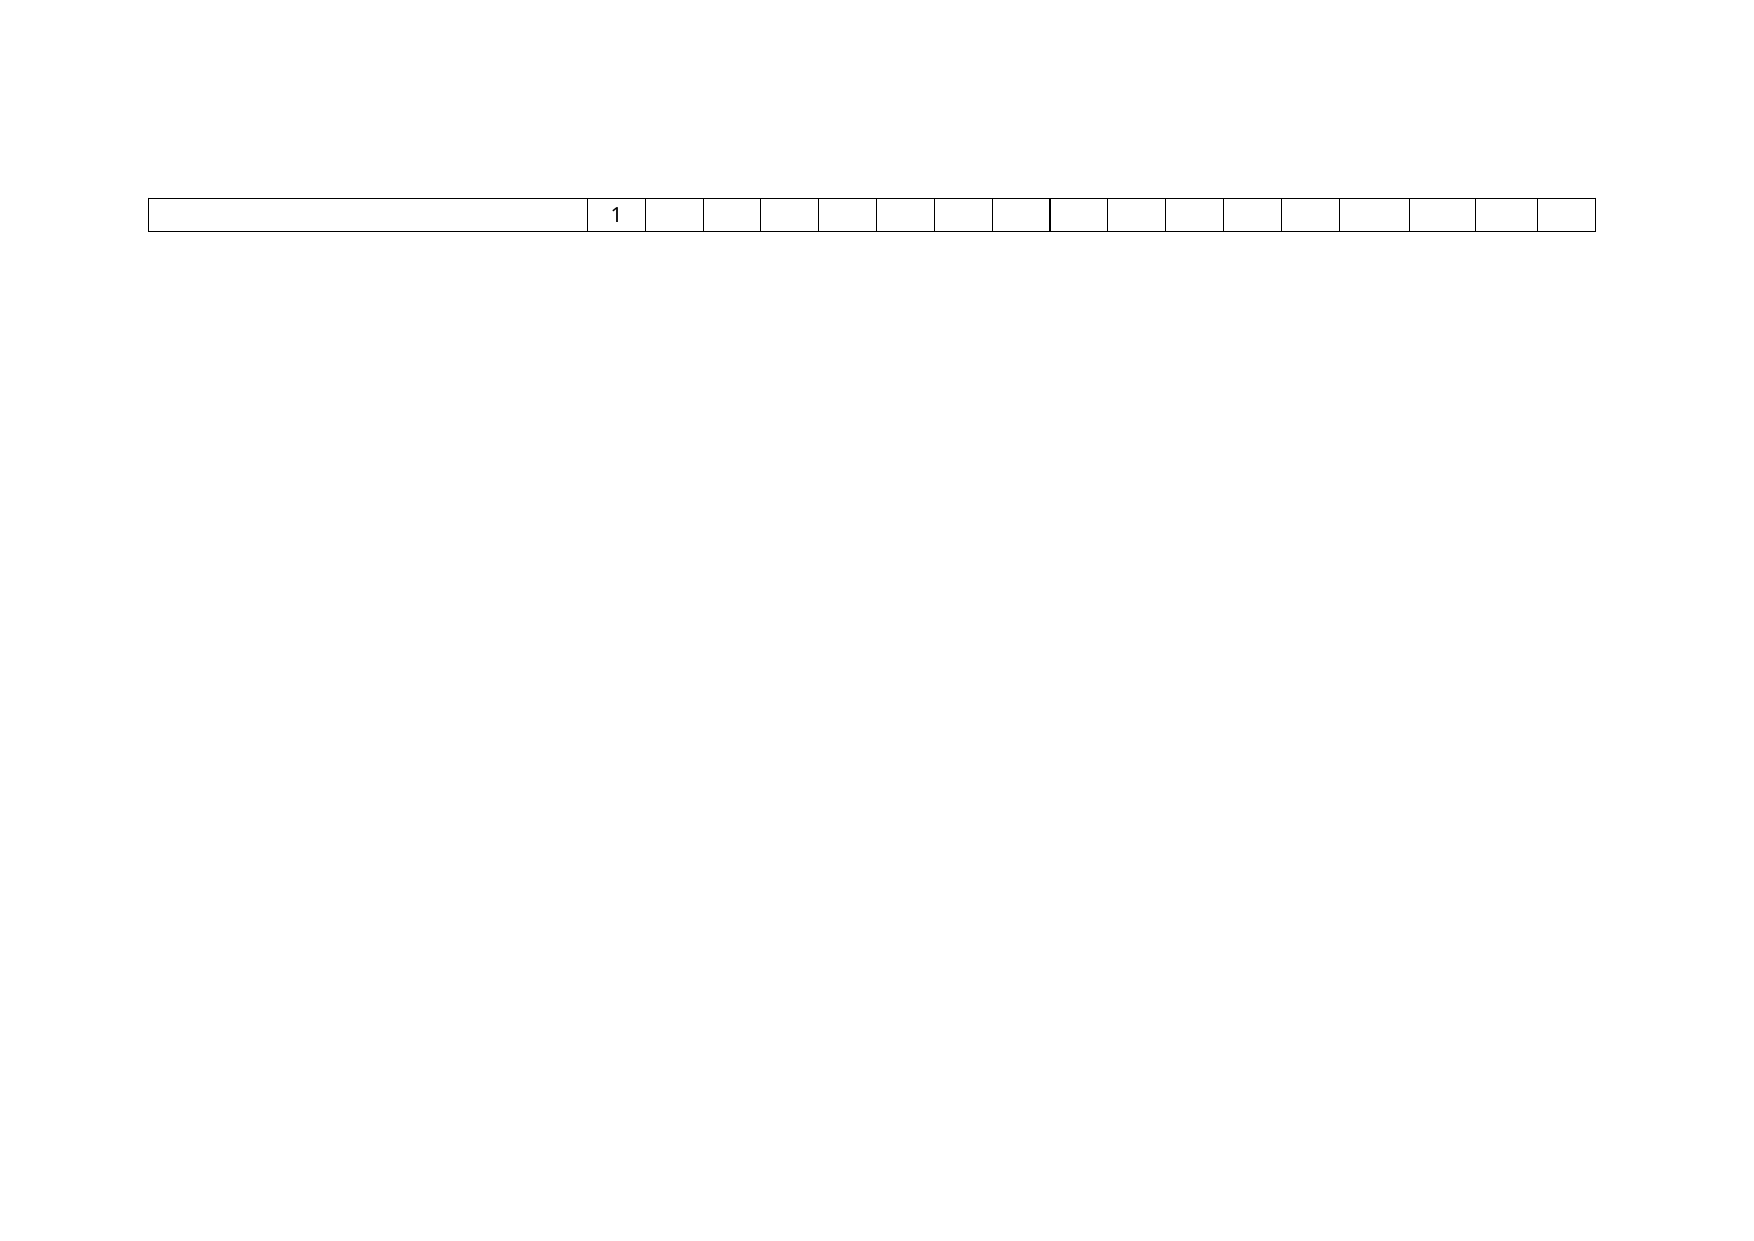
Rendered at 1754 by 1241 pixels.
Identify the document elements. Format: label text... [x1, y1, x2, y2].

table_cell 1 [1476, 199, 1537, 231]
table_cell 1 [1166, 199, 1223, 231]
table_cell 14 [819, 199, 876, 231]
table_cell 171 [588, 199, 645, 231]
table_cell 1 [1410, 199, 1475, 231]
table_cell 16 [1051, 199, 1107, 231]
table_cell 1 [1538, 199, 1595, 231]
table_cell 8 [935, 199, 992, 231]
table_cell 8 [877, 199, 934, 231]
table_cell 1 [1282, 199, 1339, 231]
table_cell 2 [1224, 199, 1281, 231]
table_cell 合计 [149, 199, 587, 231]
table_cell 8 [1108, 199, 1165, 231]
table_cell 36 [646, 199, 703, 231]
table_cell 5 [993, 199, 1049, 231]
table_cell 31 [761, 199, 818, 231]
table_cell 4 [1340, 199, 1409, 231]
table_cell 34 [704, 199, 760, 231]
